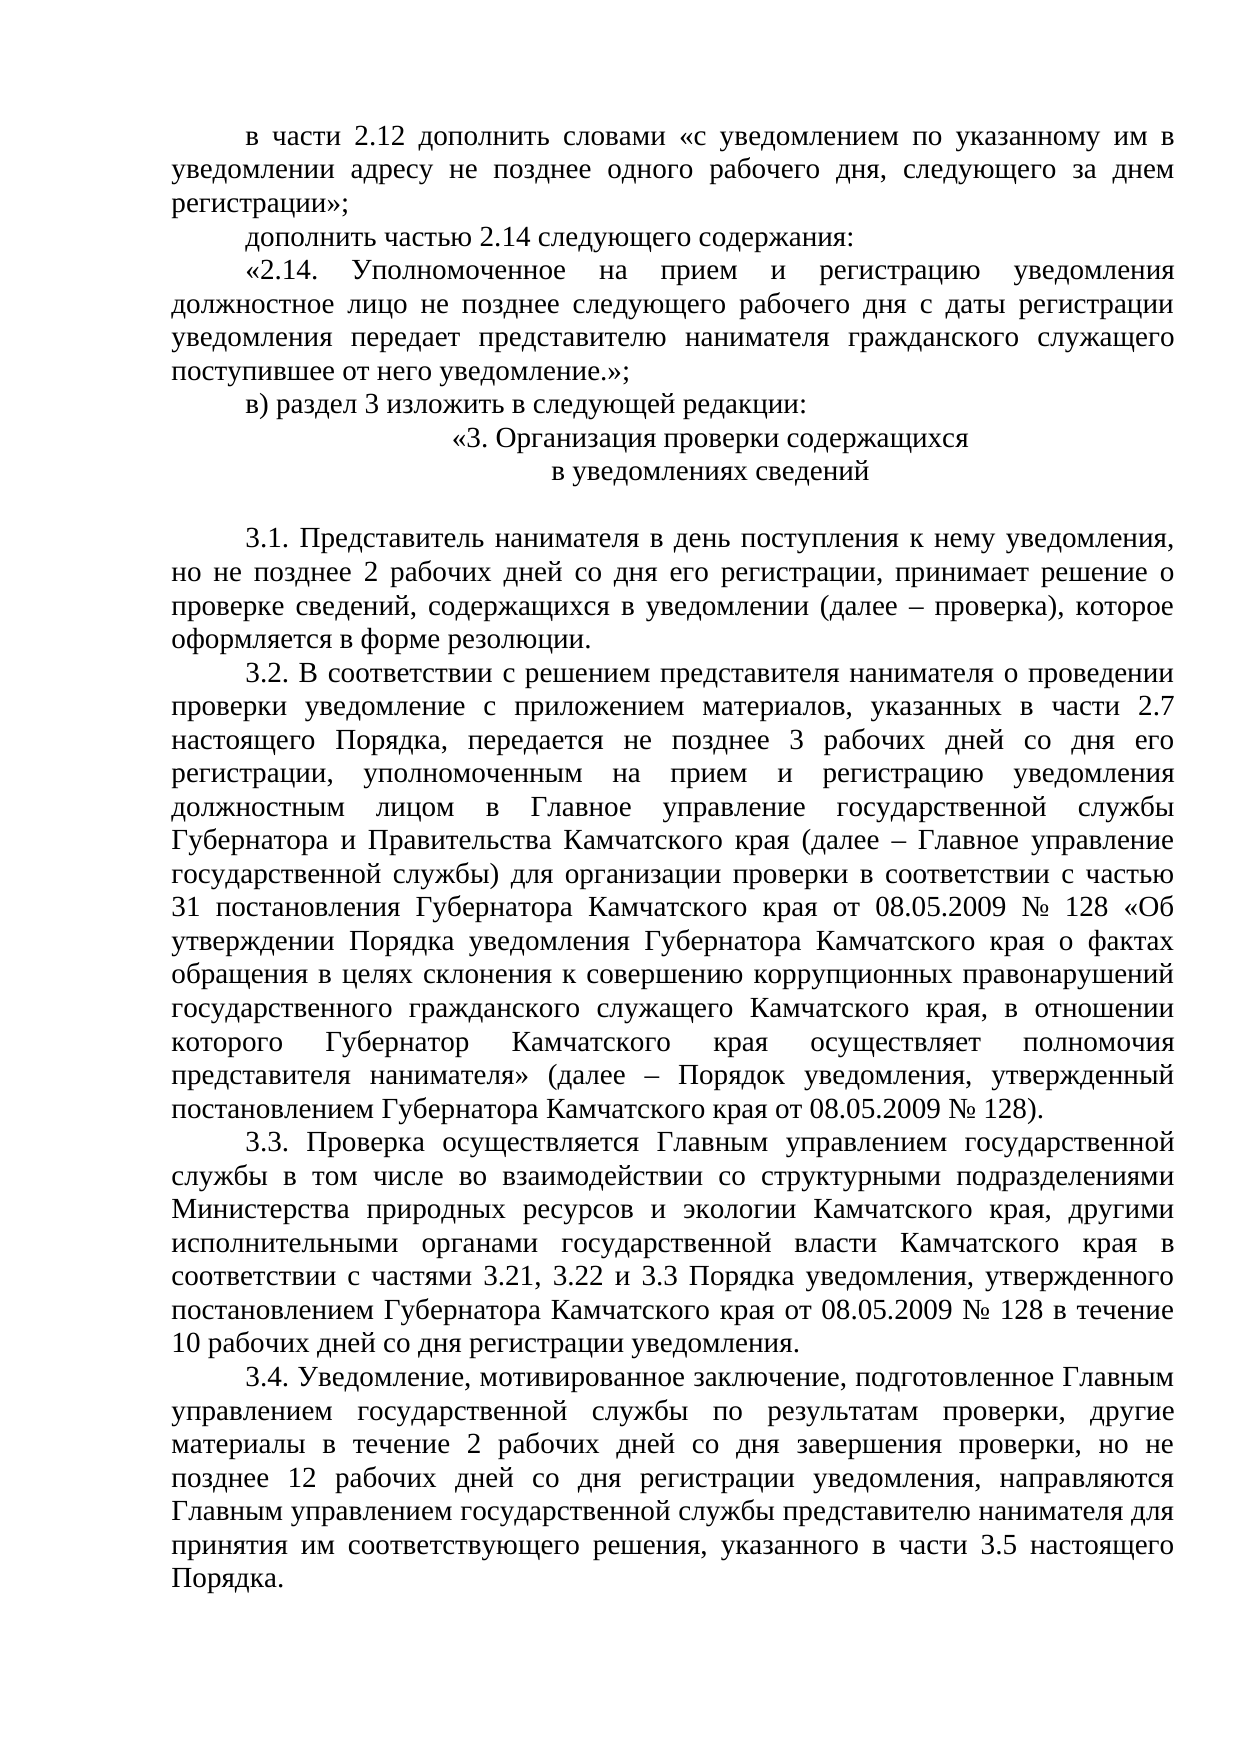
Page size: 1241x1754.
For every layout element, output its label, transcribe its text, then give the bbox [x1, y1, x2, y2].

text 3.3. Проверка осуществляется Главным управлением государственной службы в том числе во взаимодействии со структурными подразделениями Министерства природных ресурсов и экологии Камчатского края, другими исполнительными органами государственной власти Камчатского края в соответствии с частями 3.21, 3.22 и 3.3 Порядка уведомления, утвержденного постановлением Губернатора Камчатского края от 08.05.2009 № 128 в течение 10 рабочих дней со дня регистрации уведомления. [171, 1124, 1175, 1359]
text 3.1. Представитель нанимателя в день поступления к нему уведомления, но не позднее 2 рабочих дней со дня его регистрации, принимает решение о проверке сведений, содержащихся в уведомлении (далее – проверка), которое оформляется в форме резолюции. [171, 521, 1175, 655]
text в уведомлениях сведений [171, 453, 1175, 487]
text дополнить частью 2.14 следующего содержания: [171, 219, 1175, 252]
text «2.14. Уполномоченное на прием и регистрацию уведомления должностное лицо не позднее следующего рабочего дня с даты регистрации уведомления передает представителю нанимателя гражданского служащего поступившее от него уведомление.»; [171, 252, 1175, 386]
text «3. Организация проверки содержащихся [171, 420, 1175, 453]
text 3.2. В соответствии с решением представителя нанимателя о проведении проверки уведомление с приложением материалов, указанных в части 2.7 настоящего Порядка, передается не позднее 3 рабочих дней со дня его регистрации, уполномоченным на прием и регистрацию уведомления должностным лицом в Главное управление государственной службы Губернатора и Правительства Камчатского края (далее – Главное управление государственной службы) для организации проверки в соответствии с частью 31 постановления Губернатора Камчатского края от 08.05.2009 № 128 «Об утверждении Порядка уведомления Губернатора Камчатского края о фактах обращения в целях склонения к совершению коррупционных правонарушений государственного гражданского служащего Камчатского края, в отношении которого Губернатор Камчатского края осуществляет полномочия представителя нанимателя» (далее – Порядок уведомления, утвержденный постановлением Губернатора Камчатского края от 08.05.2009 № 128). [171, 655, 1175, 1124]
text в) раздел 3 изложить в следующей редакции: [171, 386, 1175, 420]
text 3.4. Уведомление, мотивированное заключение, подготовленное Главным управлением государственной службы по результатам проверки, другие материалы в течение 2 рабочих дней со дня завершения проверки, но не позднее 12 рабочих дней со дня регистрации уведомления, направляются Главным управлением государственной службы представителю нанимателя для принятия им соответствующего решения, указанного в части 3.5 настоящего Порядка. [171, 1359, 1175, 1594]
text в части 2.12 дополнить словами «с уведомлением по указанному им в уведомлении адресу не позднее одного рабочего дня, следующего за днем регистрации»; [171, 118, 1175, 219]
